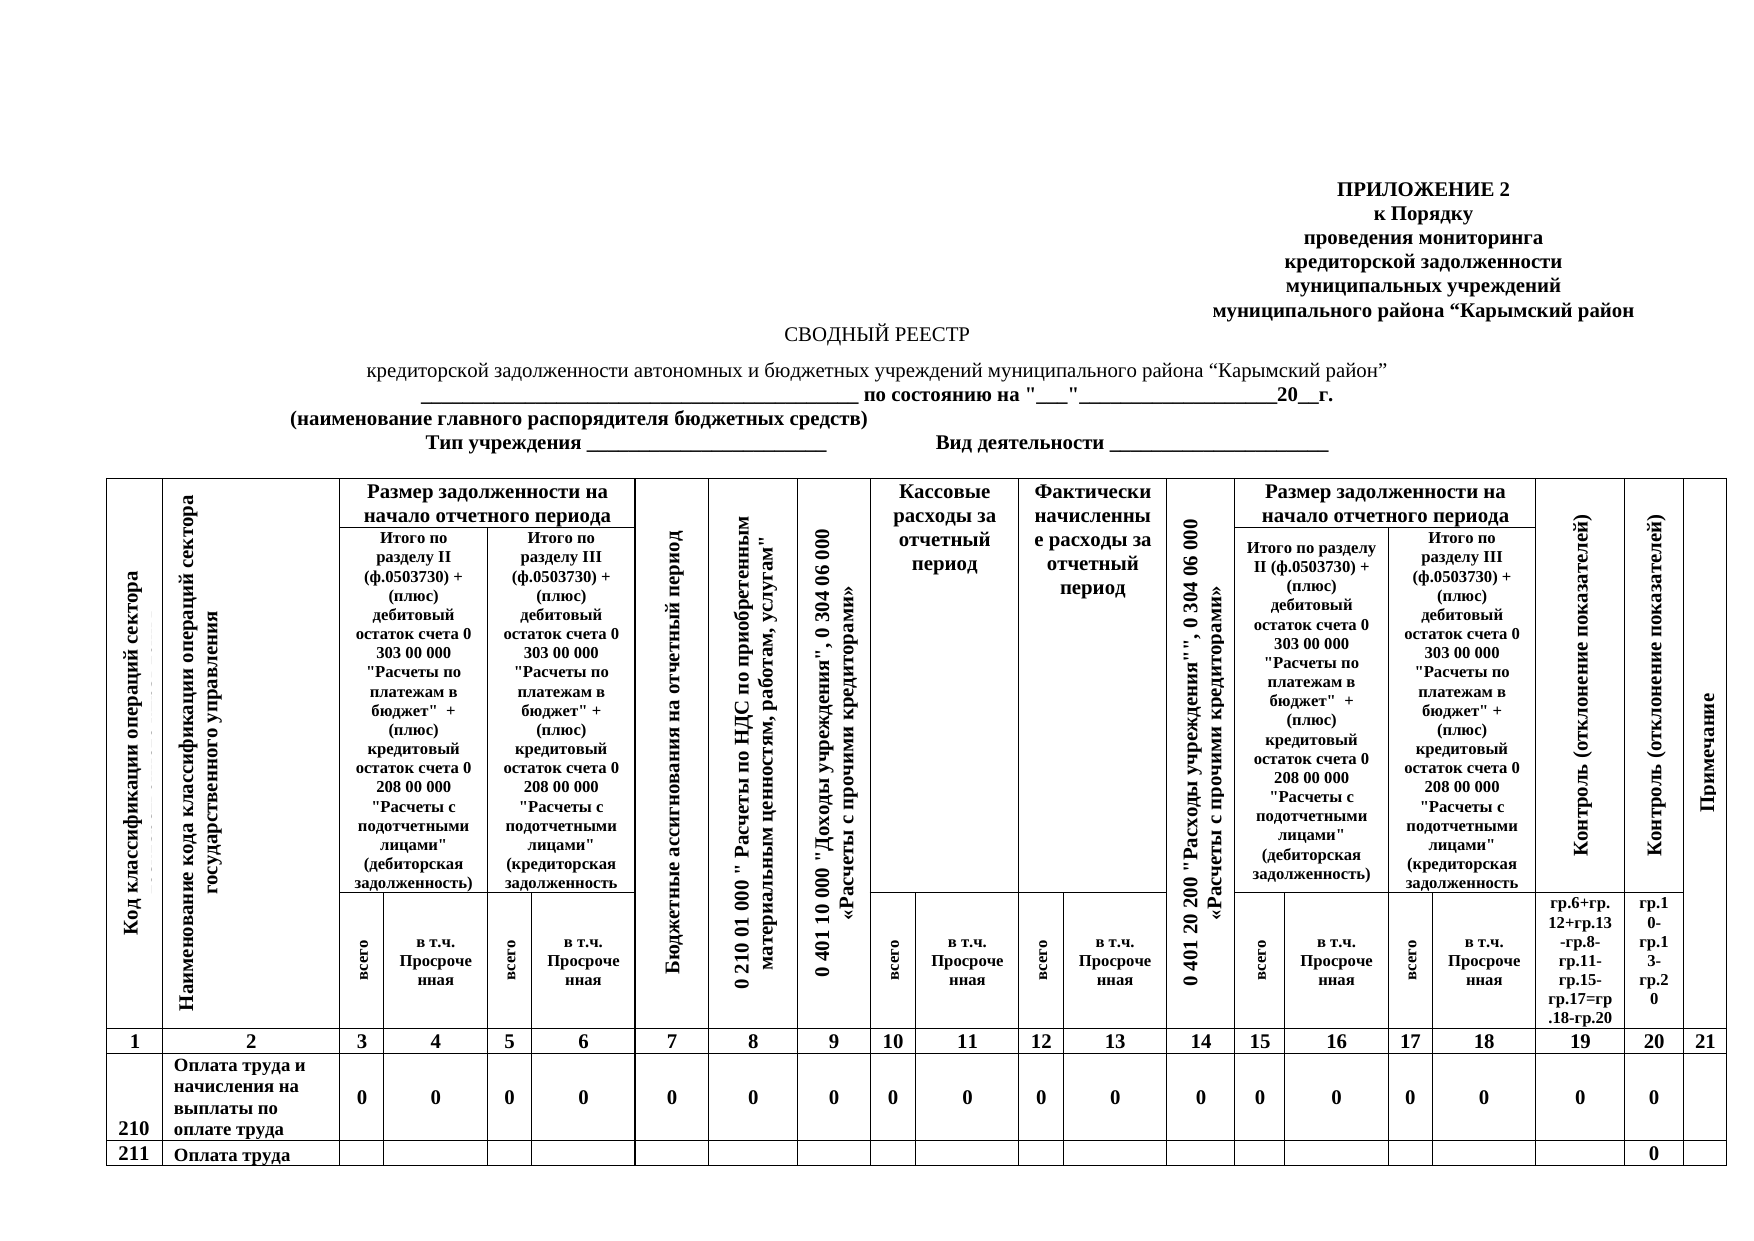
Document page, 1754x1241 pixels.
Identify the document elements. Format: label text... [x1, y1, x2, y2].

text СВОДНЫЙ РЕЕСТР [118, 322, 1636, 346]
table_cell 5 [488, 1029, 531, 1053]
table_cell 0 [709, 1054, 797, 1140]
table_cell в т.ч. Просроченная [1433, 893, 1535, 1027]
table_cell 11 [916, 1029, 1018, 1053]
table_cell [1285, 1141, 1388, 1165]
table_cell 15 [1235, 1029, 1284, 1053]
table_cell в т.ч. Просроченная [384, 893, 487, 1027]
table_header Контроль (отклонение показателей) [1536, 479, 1624, 892]
table_cell [384, 1141, 487, 1165]
text ПРИЛОЖЕНИЕ 2 [1211, 177, 1636, 201]
table_cell [871, 1141, 915, 1165]
table_cell 0 [871, 1054, 915, 1140]
table_cell 0 [798, 1054, 870, 1140]
table_cell 7 [636, 1029, 708, 1053]
table_cell [636, 1141, 708, 1165]
table_cell [709, 1141, 797, 1165]
table_cell 0 [1433, 1054, 1535, 1140]
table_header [709, 479, 797, 1027]
table_cell [532, 1141, 634, 1165]
table_cell [1684, 1054, 1726, 1140]
text проведения мониторинга [1211, 225, 1636, 249]
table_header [1167, 479, 1234, 1027]
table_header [798, 479, 870, 1027]
table_cell [340, 1141, 383, 1165]
table_cell 0 [1625, 1141, 1683, 1165]
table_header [636, 479, 708, 1027]
table_cell всего [1235, 893, 1284, 1027]
table_cell 0 [1285, 1054, 1388, 1140]
table_cell в т.ч. Просроченная [532, 893, 634, 1027]
table_cell [1684, 1141, 1726, 1165]
table_cell 6 [532, 1029, 634, 1053]
table_cell 12 [1019, 1029, 1063, 1053]
table_cell [488, 1141, 531, 1165]
table_cell 0 [1064, 1054, 1166, 1140]
table_header Фактически начисленные расходы за отчетный период [1019, 479, 1166, 892]
table_cell 210 [107, 1054, 162, 1140]
table_header Кассовые расходы за отчетный период [871, 479, 1018, 892]
table_cell [916, 1141, 1018, 1165]
text (наименование главного распорядителя бюджетных средств) [118, 406, 1636, 430]
table_cell 20 [1625, 1029, 1683, 1053]
table_cell Оплата труда и начисления на выплаты по оплате труда [163, 1054, 339, 1140]
table_cell 0 [1389, 1054, 1432, 1140]
table_cell [1433, 1141, 1535, 1165]
table_header Размер задолженности на начало отчетного периода [340, 479, 634, 527]
table_cell 1 [107, 1029, 162, 1053]
table_cell 0 [1235, 1054, 1284, 1140]
table_cell 0 [1625, 1054, 1683, 1140]
table_cell 0 [1019, 1054, 1063, 1140]
table_cell [1389, 1141, 1432, 1165]
table_cell всего [1019, 893, 1063, 1027]
table_cell 0 [1167, 1054, 1234, 1140]
table_cell [1064, 1141, 1166, 1165]
table_cell 211 [107, 1141, 162, 1165]
table_cell 10 [871, 1029, 915, 1053]
table_cell 13 [1064, 1029, 1166, 1053]
text муниципальных учреждений муниципального района “Карымский район [1211, 273, 1636, 322]
table_cell 3 [340, 1029, 383, 1053]
table_cell 0 [1536, 1054, 1624, 1140]
table_header Размер задолженности на начало отчетного периода [1235, 479, 1535, 527]
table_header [107, 479, 162, 1027]
table_cell гр.6+гр.12+гр.13-гр.8-гр.11-гр.15-гр.17=гр.18-гр.20 [1536, 893, 1624, 1027]
table_cell [798, 1141, 870, 1165]
table_cell 2 [163, 1029, 339, 1053]
table_cell 8 [709, 1029, 797, 1053]
table_cell [1019, 1141, 1063, 1165]
table_cell 4 [384, 1029, 487, 1053]
table_cell 0 [340, 1054, 383, 1140]
table_cell 19 [1536, 1029, 1624, 1053]
table_cell 21 [1684, 1029, 1726, 1053]
table_cell 9 [798, 1029, 870, 1053]
table_cell Оплата труда [163, 1141, 339, 1165]
table_cell 16 [1285, 1029, 1388, 1053]
table_cell всего [871, 893, 915, 1027]
text кредиторской задолженности [1211, 249, 1636, 273]
table_cell в т.ч. Просроченная [1064, 893, 1166, 1027]
table_cell в т.ч. Просроченная [1285, 893, 1388, 1027]
text __________________________________________ по состоянию на "___"___________________20__г. [118, 382, 1636, 406]
table_cell 14 [1167, 1029, 1234, 1053]
table_cell всего [340, 893, 383, 1027]
table_cell 0 [532, 1054, 634, 1140]
table_cell 18 [1433, 1029, 1535, 1053]
text кредиторской задолженности автономных и бюджетных учреждений муниципального района “Карымский район” [118, 358, 1636, 382]
table_cell гр.10-гр.13-гр.20 [1625, 893, 1683, 1027]
table_cell [1235, 1141, 1284, 1165]
table_cell всего [488, 893, 531, 1027]
text Тип учреждения _______________________ Вид деятельности _____________________ [118, 430, 1636, 454]
table_cell 0 [636, 1054, 708, 1140]
table_cell [1536, 1141, 1624, 1165]
table_cell 0 [384, 1054, 487, 1140]
table_cell 0 [916, 1054, 1018, 1140]
text к Порядку [1211, 201, 1636, 225]
table_header Контроль (отклонение показателей) [1625, 479, 1683, 892]
table_cell [1167, 1141, 1234, 1165]
table_cell всего [1389, 893, 1432, 1027]
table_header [163, 479, 339, 1027]
table_cell в т.ч. Просроченная [916, 893, 1018, 1027]
table_header Примечание [1684, 479, 1726, 1027]
table_cell 17 [1389, 1029, 1432, 1053]
table_cell 0 [488, 1054, 531, 1140]
